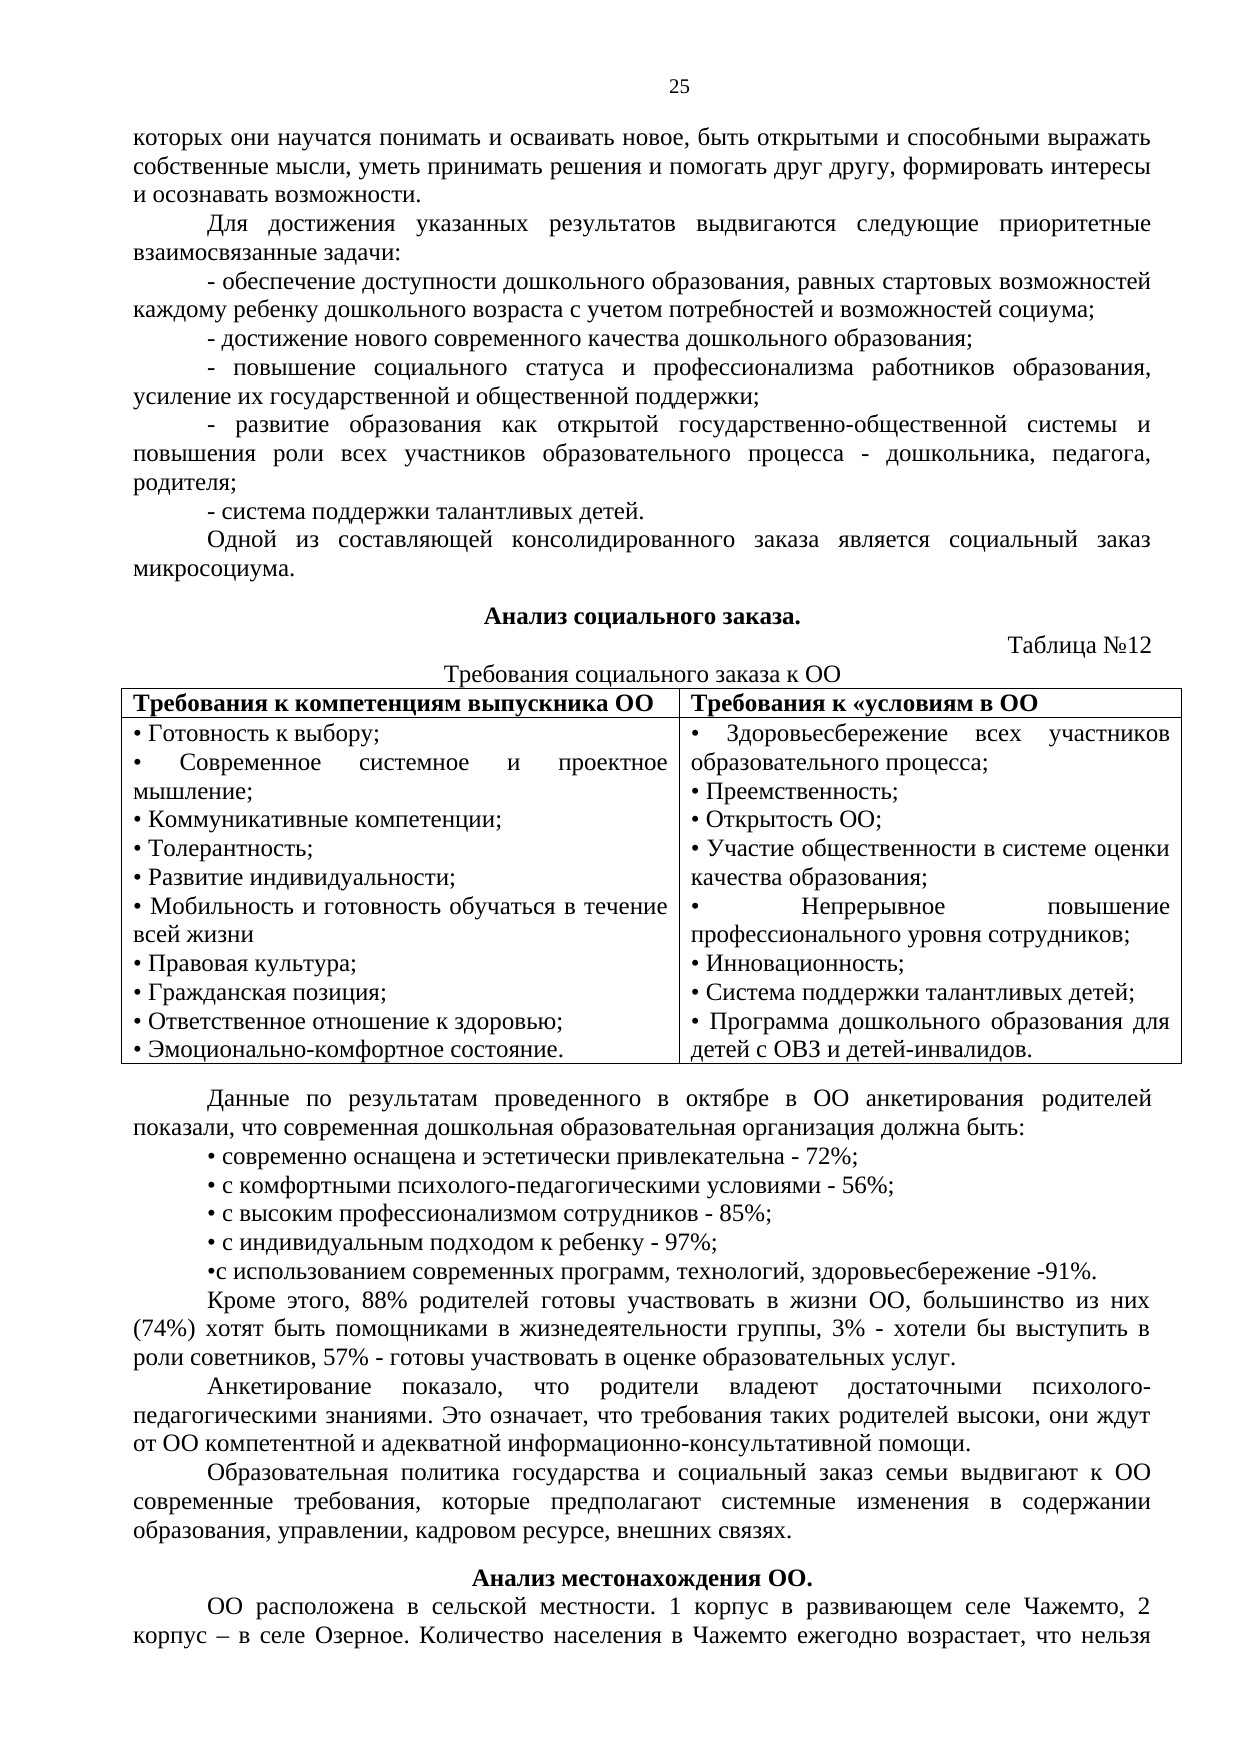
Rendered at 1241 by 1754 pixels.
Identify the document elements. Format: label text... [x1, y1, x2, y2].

text Кроме этого, 88% родителей готовы участвовать в жизни ОО, большинство из них (74%) хотят быть помощниками в жизнедеятельности группы, 3% - хотели бы выступить в роли советников, 57% - готовы участвовать в оценке образовательных услуг. [133, 1285, 1152, 1371]
text • с высоким профессионализмом сотрудников - 85%; [133, 1198, 1152, 1227]
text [133, 122, 1152, 208]
text Таблица №12 [133, 630, 1152, 659]
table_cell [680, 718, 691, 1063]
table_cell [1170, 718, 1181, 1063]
text Данные по результатам проведенного в октябре в ОО анкетирования родителей показали, что современная дошкольная образовательная организация должна быть: [133, 1083, 1152, 1141]
text - развитие образования как открытой государственно-общественной системы и повышения роли всех участников образовательного процесса - дошкольника, педагога, родителя; [133, 409, 1152, 496]
text - повышение социального статуса и профессионализма работников образования, усиление их государственной и общественной поддержки; [133, 352, 1152, 409]
text Анализ социального заказа. [133, 601, 1152, 630]
text • с комфортными психолого-педагогическими условиями - 56%; [133, 1170, 1152, 1198]
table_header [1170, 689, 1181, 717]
text - обеспечение доступности дошкольного образования, равных стартовых возможностей каждому ребенку дошкольного возраста с учетом потребностей и возможностей социума; [133, 266, 1152, 323]
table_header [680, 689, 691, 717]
table_cell • Готовность к выбору; • Современное системное и проектное мышление; • Коммуникативные компетенции; • Толерантность; • Развитие индивидуальности; • Мобильность и готовность обучаться в течение всей жизни • Правовая культура; • Гражданская позиция; • Ответственное отношение к здоровью; • Эмоционально-комфортное состояние. [122, 718, 679, 1063]
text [133, 1591, 1152, 1649]
text Анализ местонахождения ОО. [133, 1563, 1152, 1591]
text • с индивидуальным подходом к ребенку - 97%; [133, 1227, 1152, 1256]
text Анкетирование показало, что родители владеют достаточными психолого-педагогическими знаниями. Это означает, что требования таких родителей высоки, они ждут от ОО компетентной и адекватной информационно-консультативной помощи. [133, 1371, 1152, 1457]
text Требования социального заказа к ОО [133, 659, 1152, 687]
text - система поддержки талантливых детей. [133, 496, 1152, 524]
text Одной из составляющей консолидированного заказа является социальный заказ микросоциума. [133, 524, 1152, 582]
text •с использованием современных программ, технологий, здоровьесбережение -91%. [133, 1256, 1152, 1285]
text - достижение нового современного качества дошкольного образования; [133, 323, 1152, 352]
text Для достижения указанных результатов выдвигаются следующие приоритетные взаимосвязанные задачи: [133, 208, 1152, 266]
text • современно оснащена и эстетически привлекательна - 72%; [133, 1141, 1152, 1170]
text Образовательная политика государства и социальный заказ семьи выдвигают к ОО современные требования, которые предполагают системные изменения в содержании образования, управлении, кадровом ресурсе, внешних связях. [133, 1457, 1152, 1543]
table_header Требования к компетенциям выпускника ОО [122, 689, 679, 717]
